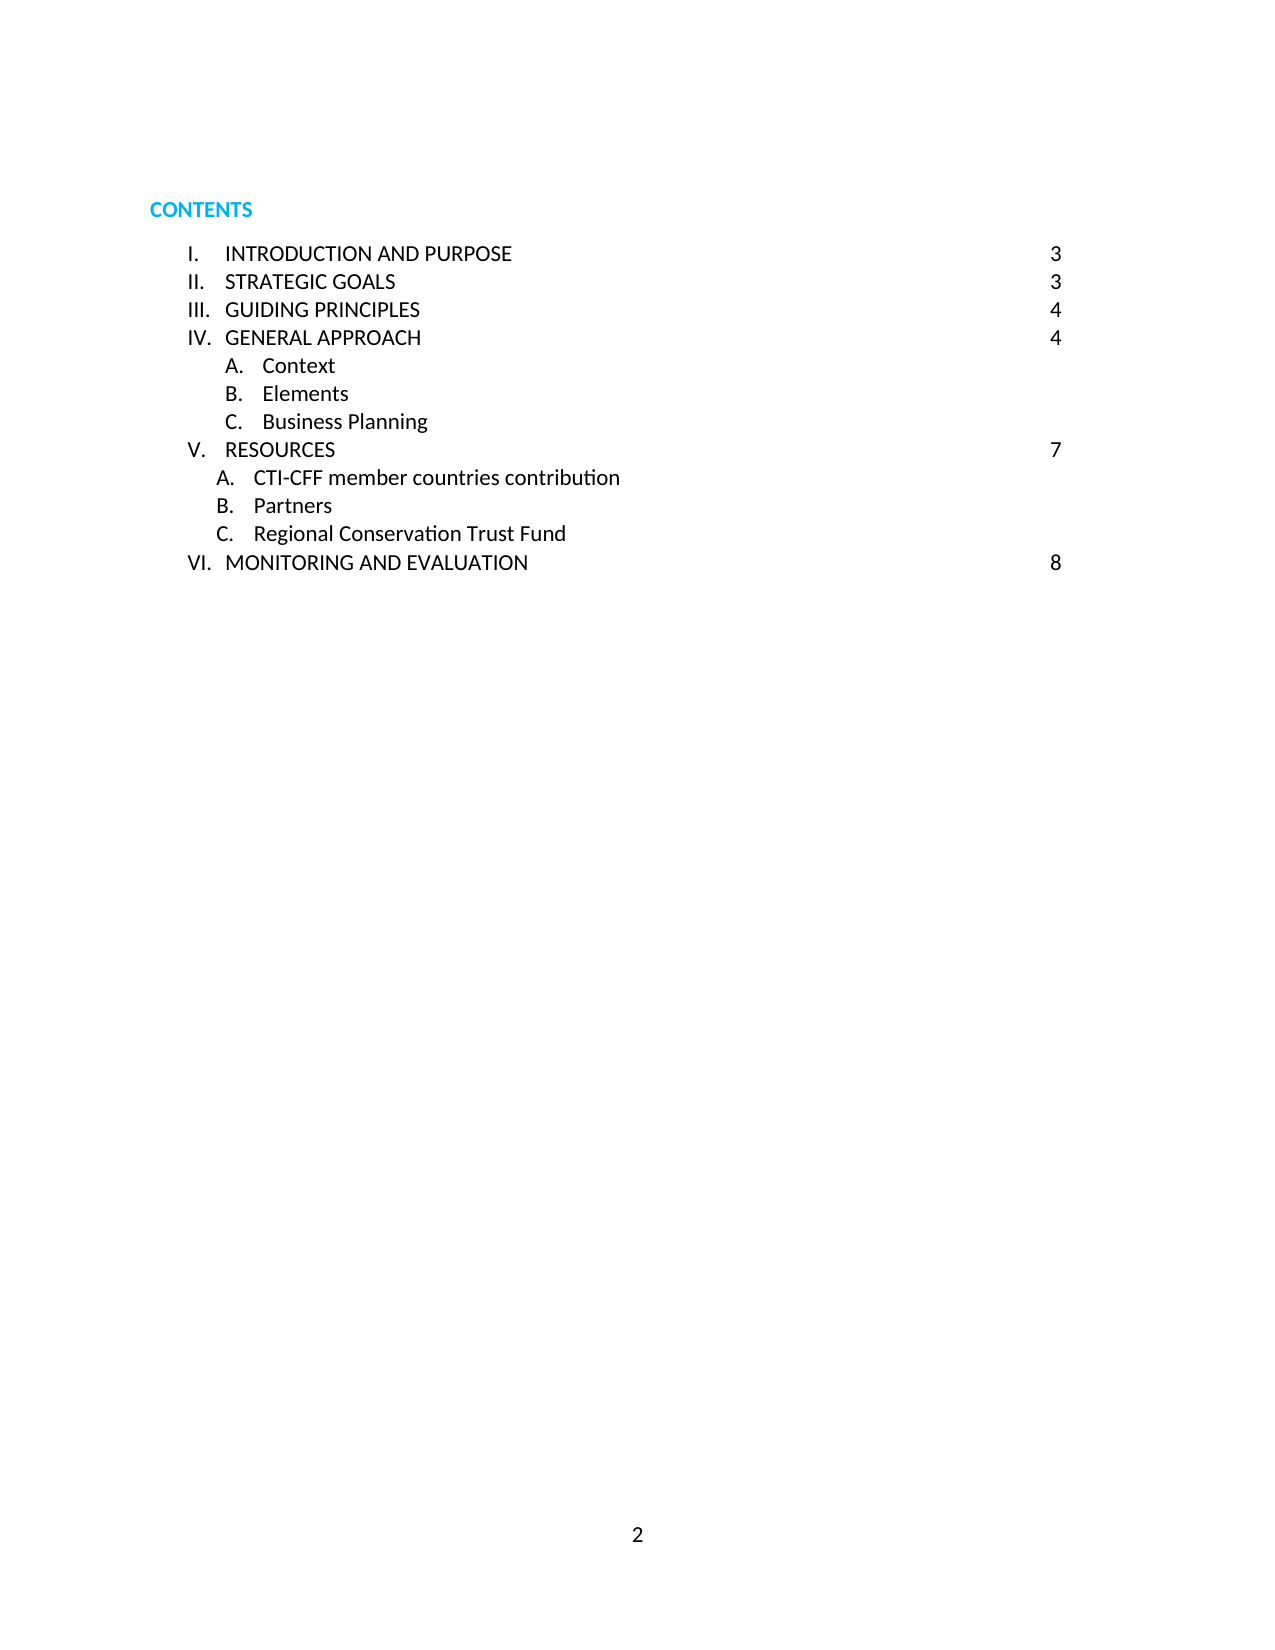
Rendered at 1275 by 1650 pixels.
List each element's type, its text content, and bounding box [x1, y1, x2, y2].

list CTI-CFF member countries contribution [216, 463, 1125, 492]
list Regional Conservation Trust Fund [216, 519, 1125, 548]
list MONITORING AND EVALUATION 8 [187, 548, 1125, 576]
text CONTENTS [150, 195, 1125, 223]
list GENERAL APPROACH 4 [187, 323, 1125, 351]
list RESOURCES 7 [187, 436, 1125, 463]
list Context [225, 351, 1125, 379]
list GUIDING PRINCIPLES 4 [187, 295, 1125, 323]
list Business Planning [225, 407, 1125, 436]
list Partners [216, 492, 1125, 519]
list INTRODUCTION AND PURPOSE 3 [187, 239, 1125, 267]
list STRATEGIC GOALS 3 [187, 267, 1125, 295]
list Elements [225, 379, 1125, 407]
